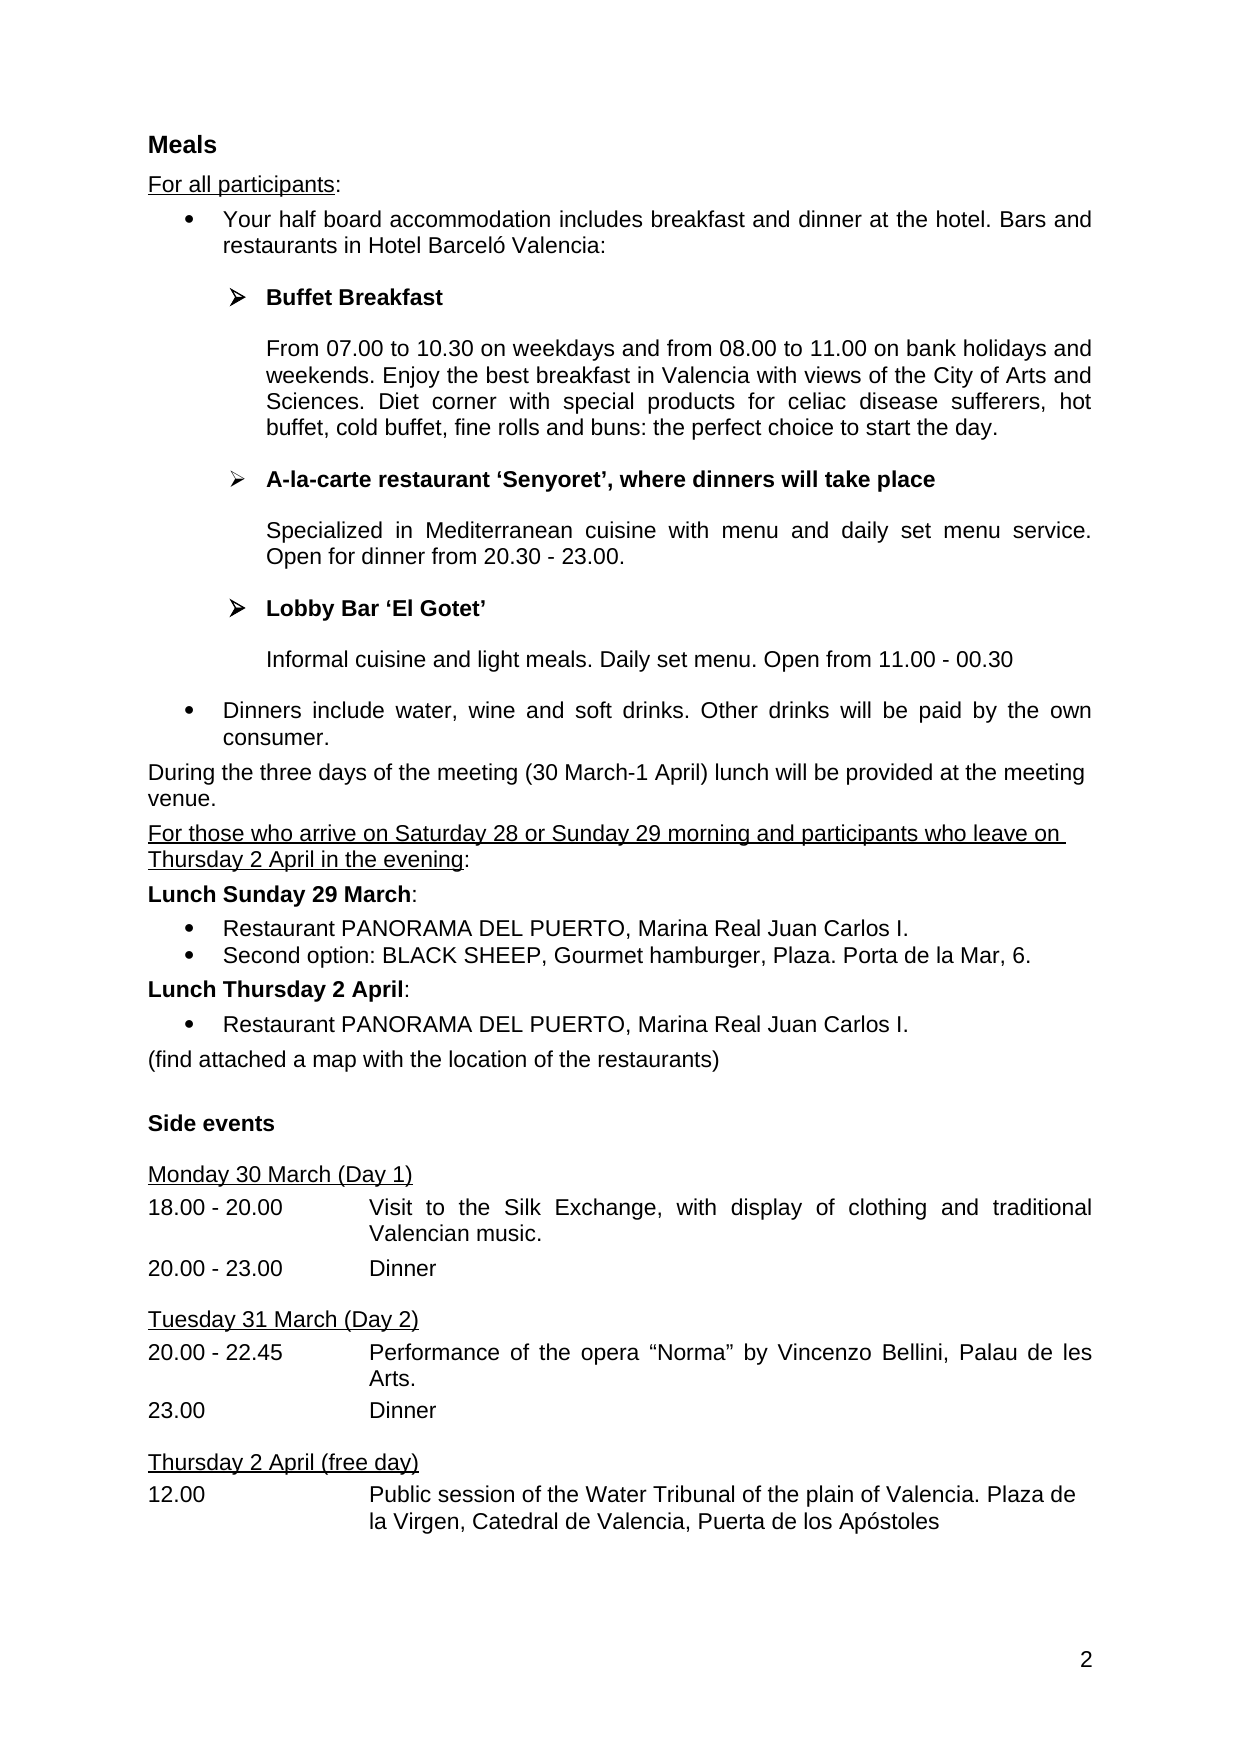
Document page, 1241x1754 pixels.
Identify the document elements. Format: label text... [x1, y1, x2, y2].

text Monday 30 March (Day 1) [148, 1161, 1093, 1187]
list Lobby Bar ‘El Gotet’ [228, 595, 1093, 621]
text Thursday 2 April (free day) [148, 1449, 1093, 1475]
text Lunch Thursday 2 April: [148, 976, 1093, 1003]
list Restaurant PANORAMA DEL PUERTO, Marina Real Juan Carlos I. [185, 1011, 1093, 1037]
text For those who arrive on Saturday 28 or Sunday 29 morning and participants who leave on Thursday 2 April in the evening: [148, 819, 1093, 872]
text (find attached a map with the location of the restaurants) [148, 1046, 1093, 1072]
list Buffet Breakfast [228, 284, 1093, 310]
text Lunch Sunday 29 March: [148, 881, 1093, 907]
text 20.00 - 23.00 Dinner [148, 1254, 1093, 1281]
list Your half board accommodation includes breakfast and dinner at the hotel. Bars and restaurants in Hotel Barceló Valencia: [185, 206, 1093, 259]
list Dinners include water, wine and soft drinks. Other drinks will be paid by the own consumer. [185, 697, 1093, 750]
text 20.00 - 22.45 Performance of the opera “Norma” by Vincenzo Bellini, Palau de les Arts. [148, 1338, 1093, 1391]
list A-la-carte restaurant ‘Senyoret’, where dinners will take place [228, 466, 1093, 492]
text Side events [148, 1109, 1093, 1136]
list Informal cuisine and light meals. Daily set menu. Open from 11.00 - 00.30 [266, 646, 1093, 672]
text Tuesday 31 March (Day 2) [148, 1306, 1093, 1332]
text Meals [148, 130, 1093, 159]
text 23.00 Dinner [148, 1397, 1093, 1424]
text 18.00 - 20.00 Visit to the Silk Exchange, with display of clothing and traditional Valencian music. [148, 1193, 1093, 1246]
list Specialized in Mediterranean cuisine with menu and daily set menu service. Open for dinner from 20.30 - 23.00. [266, 517, 1093, 570]
text 12.00 Public session of the Water Tribunal of the plain of Valencia. Plaza de la Virgen, Catedral de Valencia, Puerta de los Apóstoles [148, 1481, 1093, 1534]
list Second option: BLACK SHEEP, Gourmet hamburger, Plaza. Porta de la Mar, 6. [185, 942, 1093, 968]
text For all participants: [148, 171, 1093, 198]
list Restaurant PANORAMA DEL PUERTO, Marina Real Juan Carlos I. [185, 915, 1093, 942]
list From 07.00 to 10.30 on weekdays and from 08.00 to 11.00 on bank holidays and weekends. Enjoy the best breakfast in Valencia with views of the City of Arts and Sciences. Diet corner with special products for celiac disease sufferers, hot buffet, cold buffet, fine rolls and buns: the perfect choice to start the day. [266, 335, 1093, 441]
text During the three days of the meeting (30 March-1 April) lunch will be provided at the meeting venue. [148, 758, 1093, 811]
